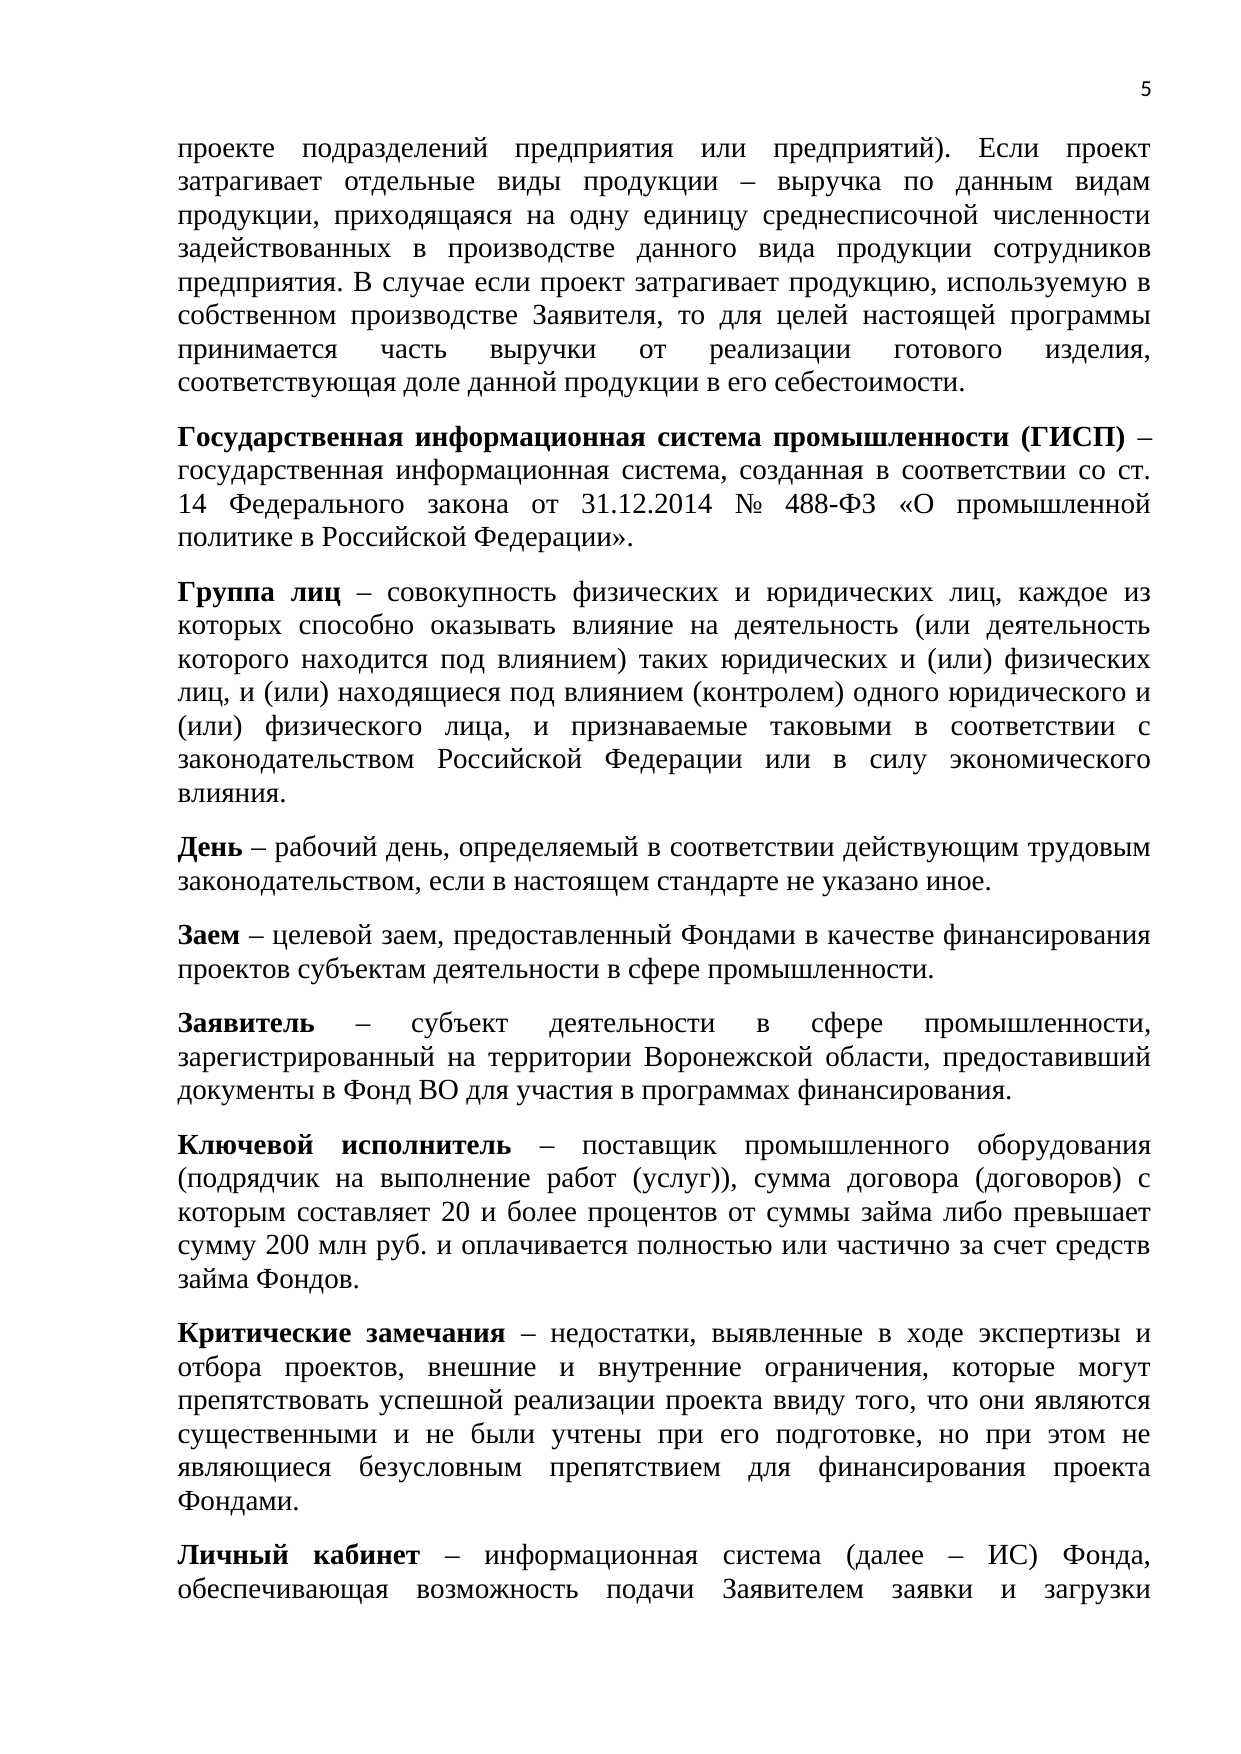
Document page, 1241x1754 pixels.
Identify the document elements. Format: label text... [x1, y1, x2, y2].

text День – рабочий день, определяемый в соответствии действующим трудовым законодательством, если в настоящем стандарте не указано иное. [177, 829, 1152, 897]
text Группа лиц – совокупность физических и юридических лиц, каждое из которых способно оказывать влияние на деятельность (или деятельность которого находится под влиянием) таких юридических и (или) физических лиц, и (или) находящиеся под влиянием (контролем) одного юридического и (или) физического лица, и признаваемые таковыми в соответствии с законодательством Российской Федерации или в силу экономического влияния. [177, 574, 1152, 809]
text Заем – целевой заем, предоставленный Фондами в качестве финансирования проектов субъектам деятельности в сфере промышленности. [177, 917, 1152, 984]
text Критические замечания – недостатки, выявленные в ходе экспертизы и отбора проектов, внешние и внутренние ограничения, которые могут препятствовать успешной реализации проекта ввиду того, что они являются существенными и не были учтены при его подготовке, но при этом не являющиеся безусловным препятствием для финансирования проекта Фондами. [177, 1315, 1152, 1517]
text Заявитель – субъект деятельности в сфере промышленности, зарегистрированный на территории Воронежской области, предоставивший документы в Фонд ВО для участия в программах финансирования. [177, 1005, 1152, 1106]
text Государственная информационная система промышленности (ГИСП) – государственная информационная система, созданная в соответствии со ст. 14 Федерального закона от 31.12.2014 № 488-ФЗ «О промышленной политике в Российской Федерации». [177, 419, 1152, 553]
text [177, 1537, 1152, 1604]
text Ключевой исполнитель – поставщик промышленного оборудования (подрядчик на выполнение работ (услуг)), сумма договора (договоров) с которым составляет 20 и более процентов от суммы займа либо превышает сумму 200 млн руб. и оплачивается полностью или частично за счет средств займа Фондов. [177, 1127, 1152, 1294]
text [177, 130, 1152, 398]
